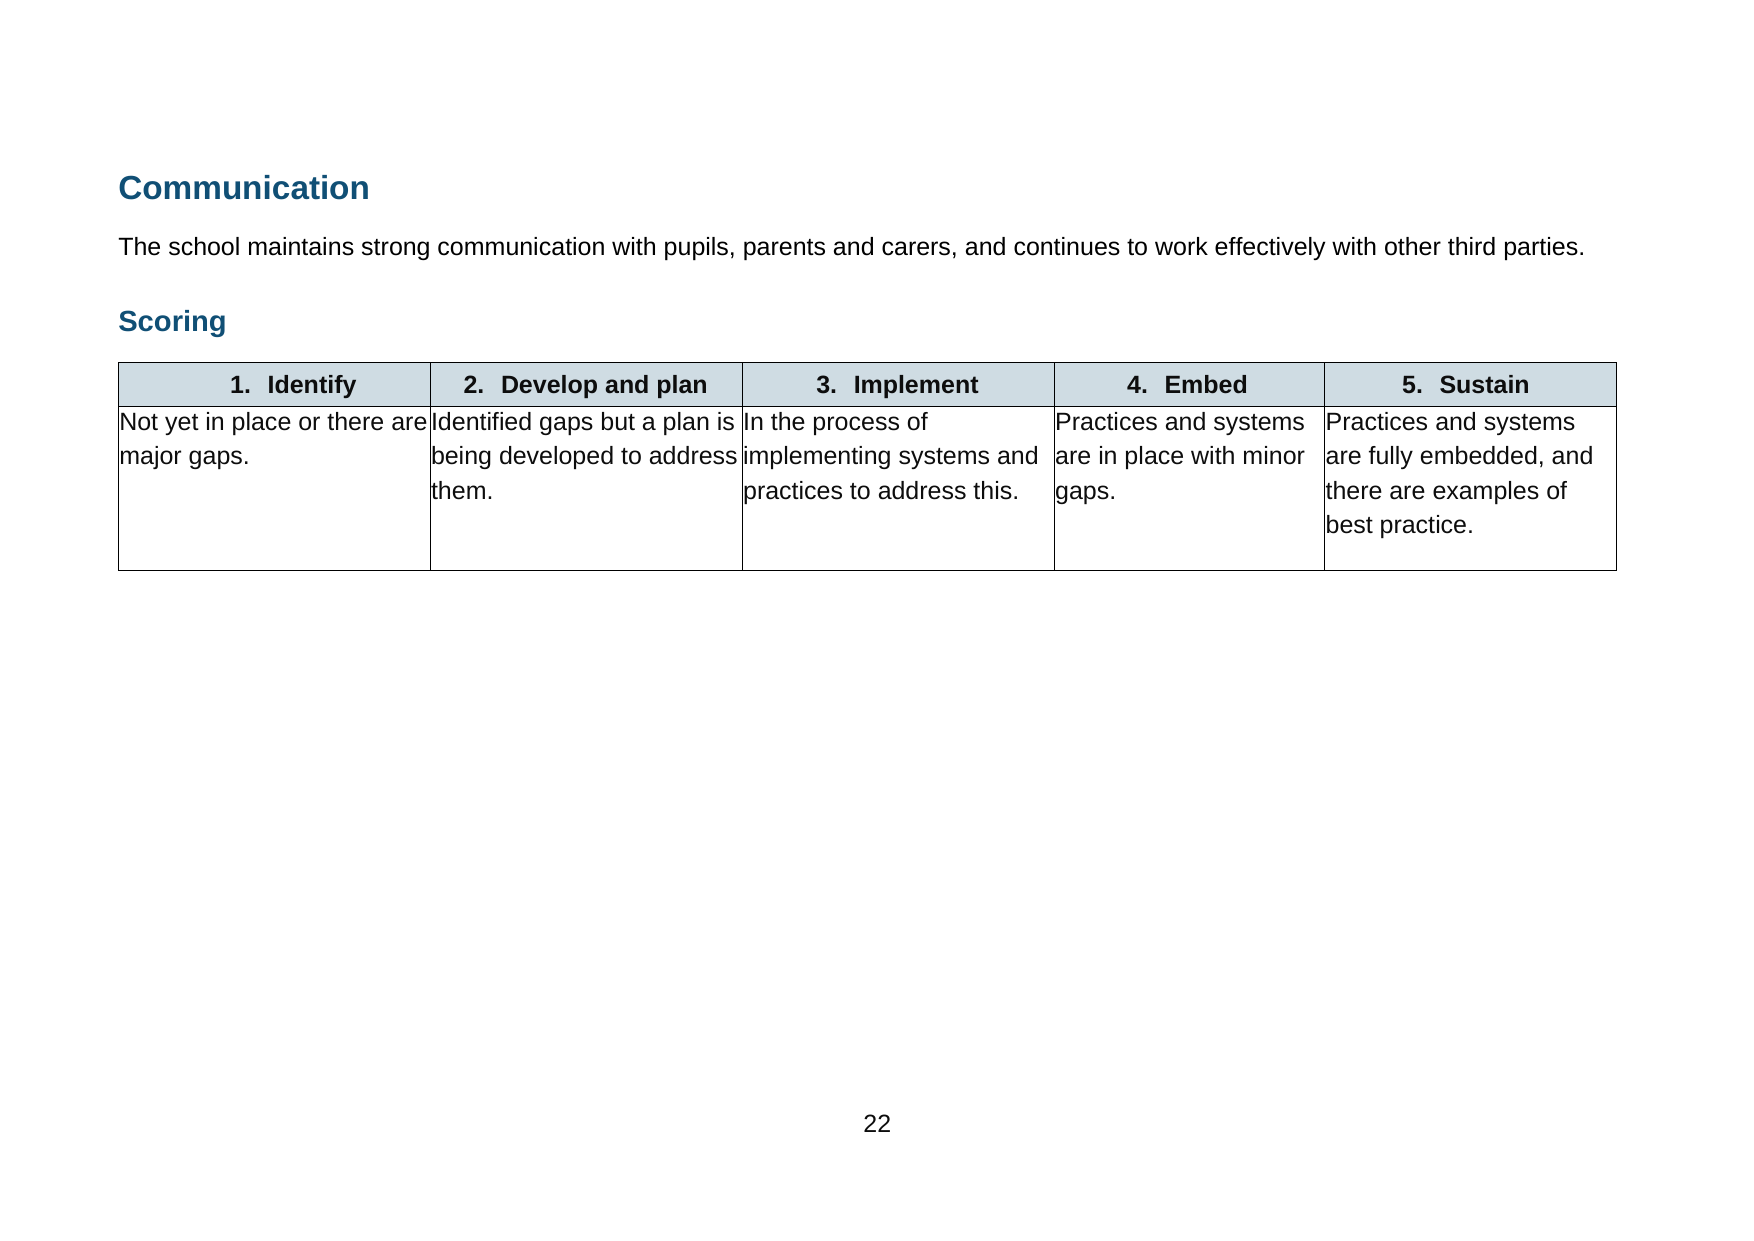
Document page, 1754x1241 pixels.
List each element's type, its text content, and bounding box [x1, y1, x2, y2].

text The school maintains strong communication with pupils, parents and carers, and continues to work effectively with other third parties. [118, 232, 1636, 260]
table_header Implement [743, 363, 1054, 406]
table_cell Identified gaps but a plan is being developed to address them. [431, 407, 742, 570]
table_cell In the process of implementing systems and practices to address this. [743, 407, 1054, 570]
subtitle Scoring [118, 303, 1636, 337]
table_header Identify [119, 363, 430, 406]
table_header Embed [1055, 363, 1324, 406]
subtitle Communication [118, 168, 1636, 207]
table_cell Practices and systems are fully embedded, and there are examples of best practice. [1325, 407, 1616, 570]
table_header Sustain [1325, 363, 1616, 406]
table_cell Not yet in place or there are major gaps. [119, 407, 430, 570]
table_cell Practices and systems are in place with minor gaps. [1055, 407, 1324, 570]
table_header Develop and plan [431, 363, 742, 406]
